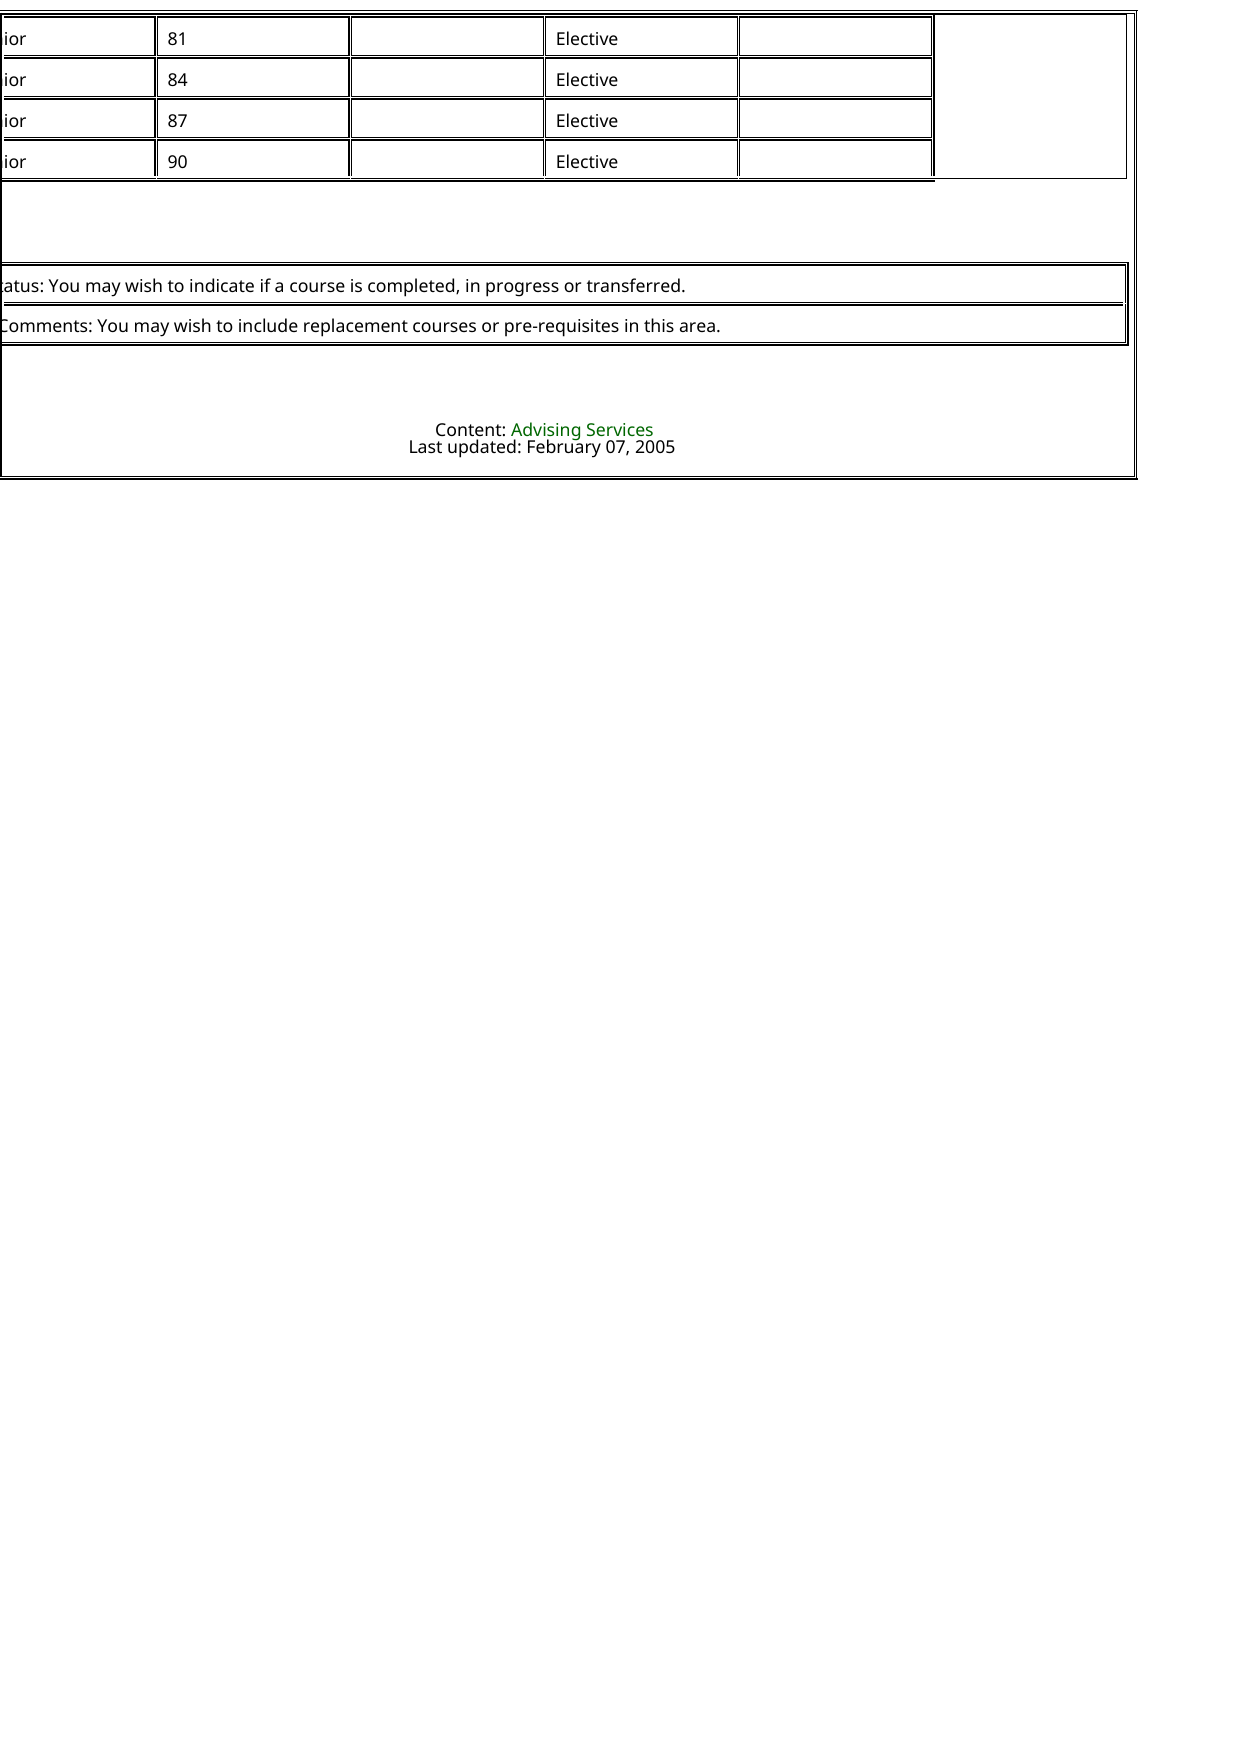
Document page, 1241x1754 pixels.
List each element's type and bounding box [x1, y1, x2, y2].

table_cell [2, 14, 1134, 476]
